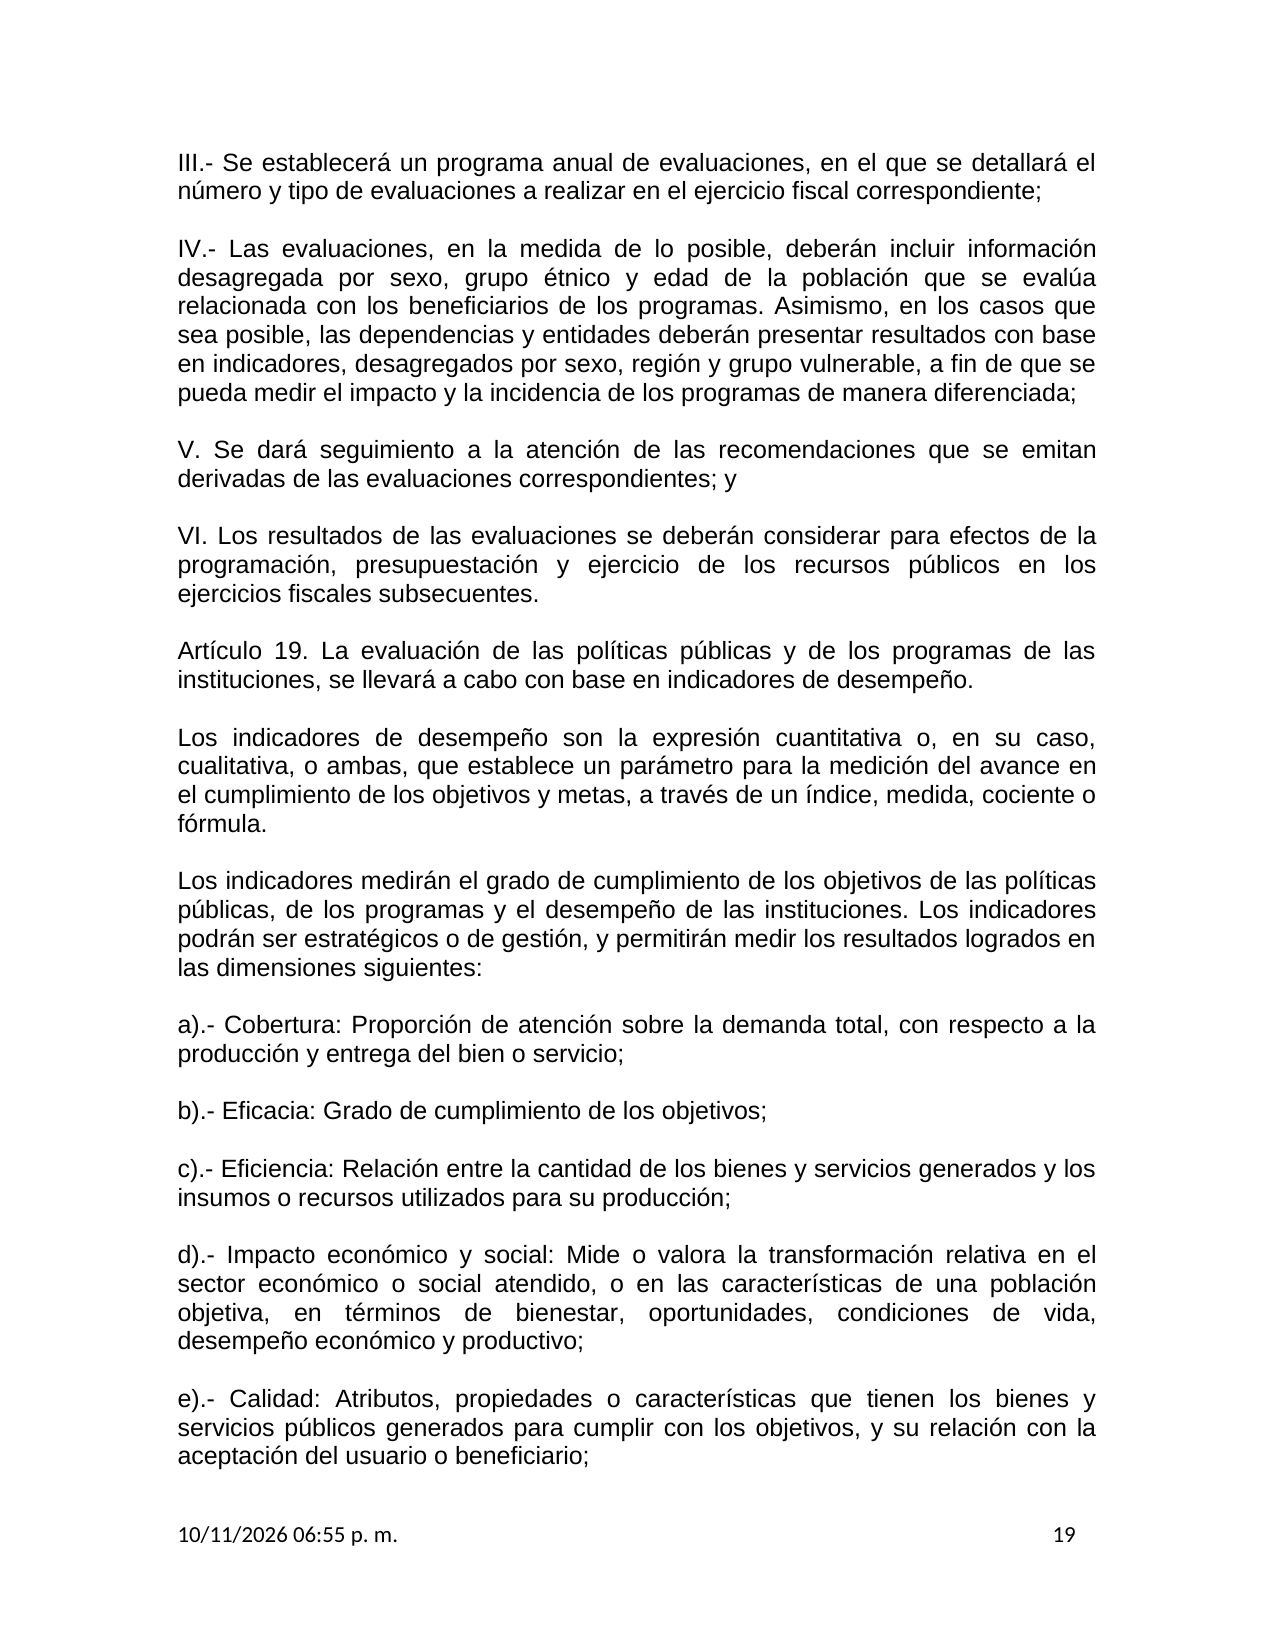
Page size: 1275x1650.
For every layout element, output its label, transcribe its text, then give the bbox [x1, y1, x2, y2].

text c).- Eficiencia: Relación entre la cantidad de los bienes y servicios generados y los insumos o recursos utilizados para su producción; [177, 1154, 1098, 1211]
text d).- Impacto económico y social: Mide o valora la transformación relativa en el sector económico o social atendido, o en las características de una población objetiva, en términos de bienestar, oportunidades, condiciones de vida, desempeño económico y productivo; [177, 1240, 1098, 1355]
text IV.- Las evaluaciones, en la medida de lo posible, deberán incluir información desagregada por sexo, grupo étnico y edad de la población que se evalúa relacionada con los beneficiarios de los programas. Asimismo, en los casos que sea posible, las dependencias y entidades deberán presentar resultados con base en indicadores, desagregados por sexo, región y grupo vulnerable, a fin de que se pueda medir el impacto y la incidencia de los programas de manera diferenciada; [177, 234, 1098, 406]
text VI. Los resultados de las evaluaciones se deberán considerar para efectos de la programación, presupuestación y ejercicio de los recursos públicos en los ejercicios fiscales subsecuentes. [177, 521, 1098, 608]
text Artículo 19. La evaluación de las políticas públicas y de los programas de las instituciones, se llevará a cabo con base en indicadores de desempeño. [177, 636, 1098, 694]
text e).- Calidad: Atributos, propiedades o características que tienen los bienes y servicios públicos generados para cumplir con los objetivos, y su relación con la aceptación del usuario o beneficiario; [177, 1384, 1098, 1470]
text Los indicadores de desempeño son la expresión cuantitativa o, en su caso, cualitativa, o ambas, que establece un parámetro para la medición del avance en el cumplimiento de los objetivos y metas, a través de un índice, medida, cociente o fórmula. [177, 723, 1098, 838]
text b).- Eficacia: Grado de cumplimiento de los objetivos; [177, 1096, 1098, 1125]
text Los indicadores medirán el grado de cumplimiento de los objetivos de las políticas públicas, de los programas y el desempeño de las instituciones. Los indicadores podrán ser estratégicos o de gestión, y permitirán medir los resultados logrados en las dimensiones siguientes: [177, 866, 1098, 981]
text a).- Cobertura: Proporción de atención sobre la demanda total, con respecto a la producción y entrega del bien o servicio; [177, 1010, 1098, 1068]
text III.- Se establecerá un programa anual de evaluaciones, en el que se detallará el número y tipo de evaluaciones a realizar en el ejercicio fiscal correspondiente; [177, 148, 1098, 205]
text V. Se dará seguimiento a la atención de las recomendaciones que se emitan derivadas de las evaluaciones correspondientes; y [177, 435, 1098, 493]
